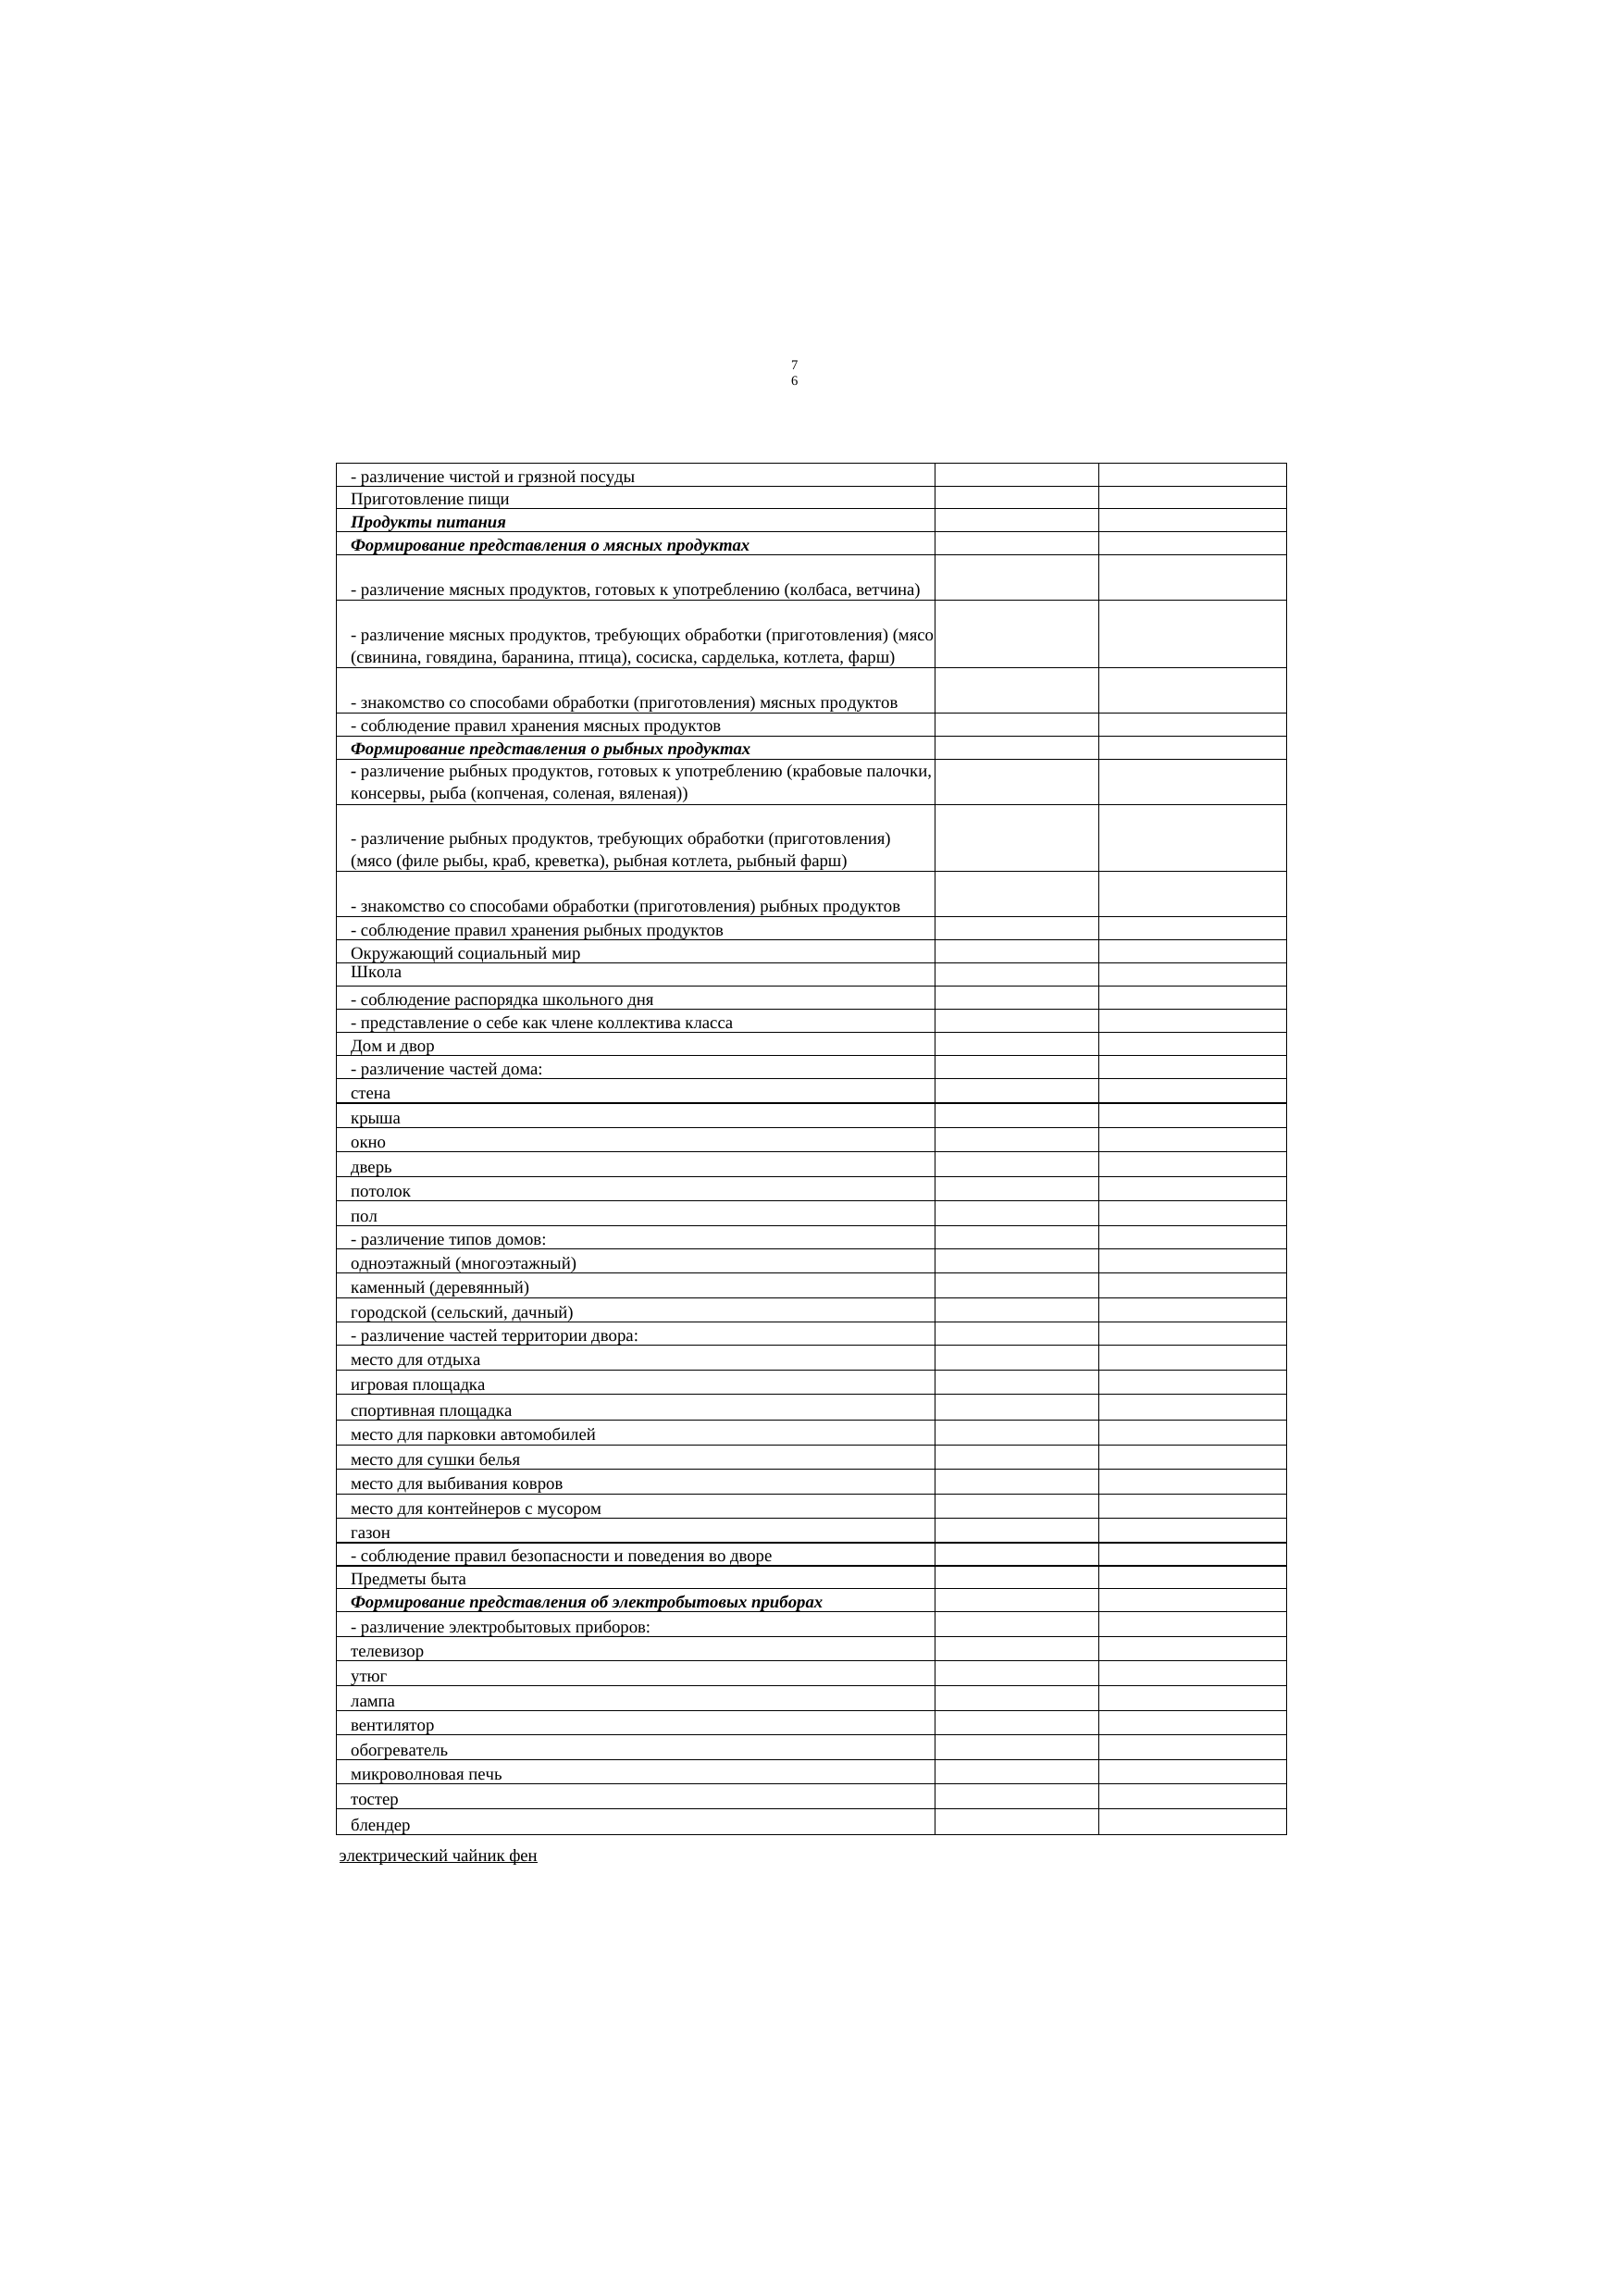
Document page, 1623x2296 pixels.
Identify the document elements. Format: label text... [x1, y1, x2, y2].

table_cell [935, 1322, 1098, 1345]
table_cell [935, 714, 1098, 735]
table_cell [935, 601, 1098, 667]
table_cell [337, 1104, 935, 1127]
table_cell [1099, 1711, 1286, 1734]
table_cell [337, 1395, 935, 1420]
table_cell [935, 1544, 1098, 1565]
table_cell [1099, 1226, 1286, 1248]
text электрический чайник фен [339, 1840, 897, 1867]
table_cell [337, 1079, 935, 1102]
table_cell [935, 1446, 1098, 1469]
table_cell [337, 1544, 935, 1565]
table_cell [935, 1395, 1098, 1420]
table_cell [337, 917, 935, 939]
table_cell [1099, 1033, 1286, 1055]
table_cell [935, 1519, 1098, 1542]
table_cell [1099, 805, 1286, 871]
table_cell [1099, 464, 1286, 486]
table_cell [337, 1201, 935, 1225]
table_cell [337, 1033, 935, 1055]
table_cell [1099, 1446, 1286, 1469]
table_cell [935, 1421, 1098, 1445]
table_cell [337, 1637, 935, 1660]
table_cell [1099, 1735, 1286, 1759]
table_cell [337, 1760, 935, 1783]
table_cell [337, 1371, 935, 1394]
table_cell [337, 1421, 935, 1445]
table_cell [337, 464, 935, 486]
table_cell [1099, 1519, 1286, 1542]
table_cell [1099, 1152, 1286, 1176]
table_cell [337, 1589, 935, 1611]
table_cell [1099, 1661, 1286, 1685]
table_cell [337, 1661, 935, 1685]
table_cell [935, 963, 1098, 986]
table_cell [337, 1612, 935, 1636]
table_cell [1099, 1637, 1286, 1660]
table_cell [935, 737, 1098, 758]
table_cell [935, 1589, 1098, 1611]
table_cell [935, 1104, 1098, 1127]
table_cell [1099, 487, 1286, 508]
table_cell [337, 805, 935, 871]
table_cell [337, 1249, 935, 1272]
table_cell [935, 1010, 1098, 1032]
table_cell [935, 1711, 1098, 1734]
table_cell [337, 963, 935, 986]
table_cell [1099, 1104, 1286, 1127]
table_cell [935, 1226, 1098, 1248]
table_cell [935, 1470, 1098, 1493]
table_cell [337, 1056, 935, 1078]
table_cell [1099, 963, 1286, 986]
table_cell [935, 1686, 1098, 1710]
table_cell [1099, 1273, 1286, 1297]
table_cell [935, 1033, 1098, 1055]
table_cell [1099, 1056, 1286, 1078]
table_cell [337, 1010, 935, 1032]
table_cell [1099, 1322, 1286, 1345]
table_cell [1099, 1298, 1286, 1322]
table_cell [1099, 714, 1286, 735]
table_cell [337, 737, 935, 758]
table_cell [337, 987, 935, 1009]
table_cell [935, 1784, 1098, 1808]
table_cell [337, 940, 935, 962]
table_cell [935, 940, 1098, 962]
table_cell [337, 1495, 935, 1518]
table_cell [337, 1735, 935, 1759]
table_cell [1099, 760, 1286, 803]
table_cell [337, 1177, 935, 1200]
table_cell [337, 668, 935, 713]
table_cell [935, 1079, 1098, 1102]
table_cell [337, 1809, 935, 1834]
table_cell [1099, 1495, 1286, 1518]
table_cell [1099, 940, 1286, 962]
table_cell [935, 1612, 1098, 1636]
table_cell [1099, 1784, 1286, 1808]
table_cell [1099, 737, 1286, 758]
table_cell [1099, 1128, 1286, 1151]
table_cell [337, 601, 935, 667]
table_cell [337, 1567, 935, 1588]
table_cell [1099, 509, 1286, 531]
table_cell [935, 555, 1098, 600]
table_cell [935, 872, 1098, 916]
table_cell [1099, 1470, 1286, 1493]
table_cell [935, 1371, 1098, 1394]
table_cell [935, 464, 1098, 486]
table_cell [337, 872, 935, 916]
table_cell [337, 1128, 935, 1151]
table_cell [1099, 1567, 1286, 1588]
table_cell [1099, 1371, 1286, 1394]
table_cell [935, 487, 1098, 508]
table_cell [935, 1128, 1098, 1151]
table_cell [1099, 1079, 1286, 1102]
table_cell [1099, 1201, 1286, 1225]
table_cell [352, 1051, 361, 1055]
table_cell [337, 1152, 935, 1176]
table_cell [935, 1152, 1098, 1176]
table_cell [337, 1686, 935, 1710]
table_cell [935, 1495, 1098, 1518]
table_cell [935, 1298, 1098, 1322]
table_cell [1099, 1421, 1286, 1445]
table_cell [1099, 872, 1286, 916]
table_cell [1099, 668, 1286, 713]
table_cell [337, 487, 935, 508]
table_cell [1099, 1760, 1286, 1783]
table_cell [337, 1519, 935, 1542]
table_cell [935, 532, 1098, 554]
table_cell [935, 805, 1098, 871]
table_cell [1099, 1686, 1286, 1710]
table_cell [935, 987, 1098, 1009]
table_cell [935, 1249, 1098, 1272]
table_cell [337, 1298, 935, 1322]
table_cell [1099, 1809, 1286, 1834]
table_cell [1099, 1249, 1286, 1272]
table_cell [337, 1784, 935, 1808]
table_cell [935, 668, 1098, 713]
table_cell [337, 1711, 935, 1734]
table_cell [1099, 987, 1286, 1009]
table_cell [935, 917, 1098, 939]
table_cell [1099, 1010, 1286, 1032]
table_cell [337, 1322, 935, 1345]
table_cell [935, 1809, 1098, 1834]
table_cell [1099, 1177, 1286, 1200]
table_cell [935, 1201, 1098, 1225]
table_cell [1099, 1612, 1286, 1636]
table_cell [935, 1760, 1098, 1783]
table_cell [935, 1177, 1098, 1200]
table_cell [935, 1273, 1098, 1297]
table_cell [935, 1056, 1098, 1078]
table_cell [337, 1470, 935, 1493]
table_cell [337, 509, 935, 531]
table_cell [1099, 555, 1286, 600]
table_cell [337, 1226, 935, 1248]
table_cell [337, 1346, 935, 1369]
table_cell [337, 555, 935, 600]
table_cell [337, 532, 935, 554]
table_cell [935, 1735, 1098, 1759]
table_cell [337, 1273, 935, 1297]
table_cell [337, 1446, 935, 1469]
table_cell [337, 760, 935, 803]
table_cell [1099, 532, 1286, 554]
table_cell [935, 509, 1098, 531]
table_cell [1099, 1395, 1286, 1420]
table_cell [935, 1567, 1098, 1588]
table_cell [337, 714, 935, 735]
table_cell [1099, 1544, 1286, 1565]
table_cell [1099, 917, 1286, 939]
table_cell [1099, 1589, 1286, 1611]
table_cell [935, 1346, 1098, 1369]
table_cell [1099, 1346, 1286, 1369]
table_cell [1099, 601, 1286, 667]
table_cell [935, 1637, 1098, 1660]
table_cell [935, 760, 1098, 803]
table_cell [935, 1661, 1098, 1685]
